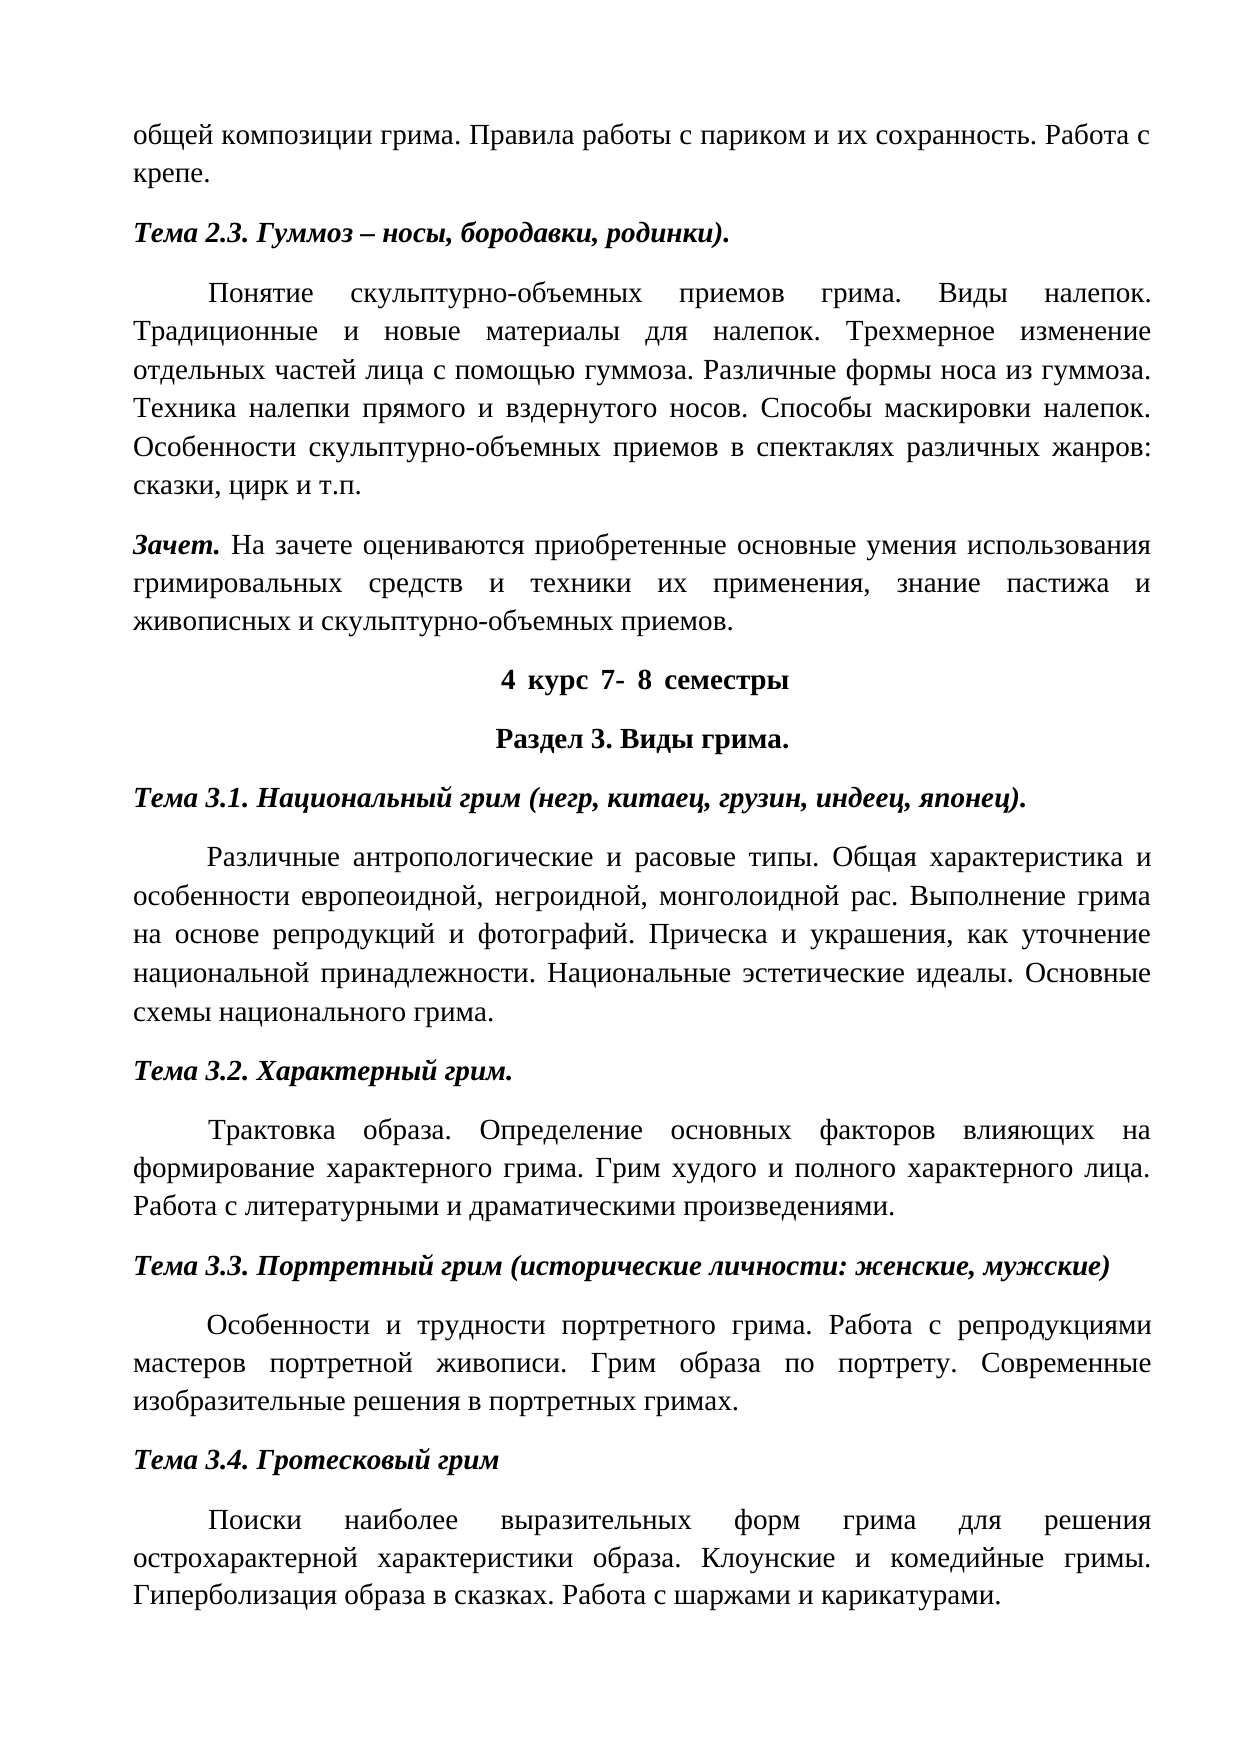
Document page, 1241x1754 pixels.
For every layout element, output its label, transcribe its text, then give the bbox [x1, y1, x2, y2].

text Трактовка образа. Определение основных факторов влияющих на формирование характерного грима. Грим худого и полного характерного лица. Работа с литературными и драматическими произведениями. [133, 1112, 1152, 1222]
text Понятие скульптурно-объемных приемов грима. Виды налепок. Традиционные и новые материалы для налепок. Трехмерное изменение отдельных частей лица с помощью гуммоза. Различные формы носа из гуммоза. Техника налепки прямого и вздернутого носов. Способы маскировки налепок. Особенности скульптурно-объемных приемов в спектаклях различных жанров: сказки, цирк и т.п. [133, 275, 1152, 501]
text Особенности и трудности портретного грима. Работа с репродукциями мастеров портретной живописи. Грим образа по портрету. Современные изобразительные решения в портретных гримах. [133, 1307, 1152, 1416]
subtitle 4 курс 7- 8 семестры Раздел 3. Виды грима. [495, 662, 789, 754]
text Зачет. На зачете оцениваются приобретенные основные умения использования гримировальных средств и техники их применения, знание пастижа и живописных и скульптурно-объемных приемов. [133, 527, 1152, 636]
text Поиски наиболее выразительных форм грима для решения острохарактерной характеристики образа. Клоунские и комедийные гримы. Гиперболизация образа в сказках. Работа с шаржами и карикатурами. [133, 1502, 1152, 1611]
subtitle Тема 3.1. Национальный грим (негр, китаец, грузин, индеец, японец). [133, 780, 1165, 813]
text Различные антропологические и расовые типы. Общая характеристика и особенности европеоидной, негроидной, монголоидной рас. Выполнение грима на основе репродукций и фотографий. Прическа и украшения, как уточнение национальной принадлежности. Национальные эстетические идеалы. Основные схемы национального грима. [133, 839, 1152, 1027]
subtitle Тема 3.4. Гротесковый грим [133, 1442, 1165, 1476]
subtitle Тема 3.3. Портретный грим (исторические личности: женские, мужские) [133, 1248, 1165, 1281]
subtitle Тема 2.3. Гуммоз – носы, бородавки, родинки). [133, 215, 1165, 249]
subtitle Тема 3.2. Характерный грим. [133, 1053, 1165, 1086]
text общей композиции грима. Правила работы с париком и их сохранность. Работа с крепе. [133, 117, 1152, 189]
